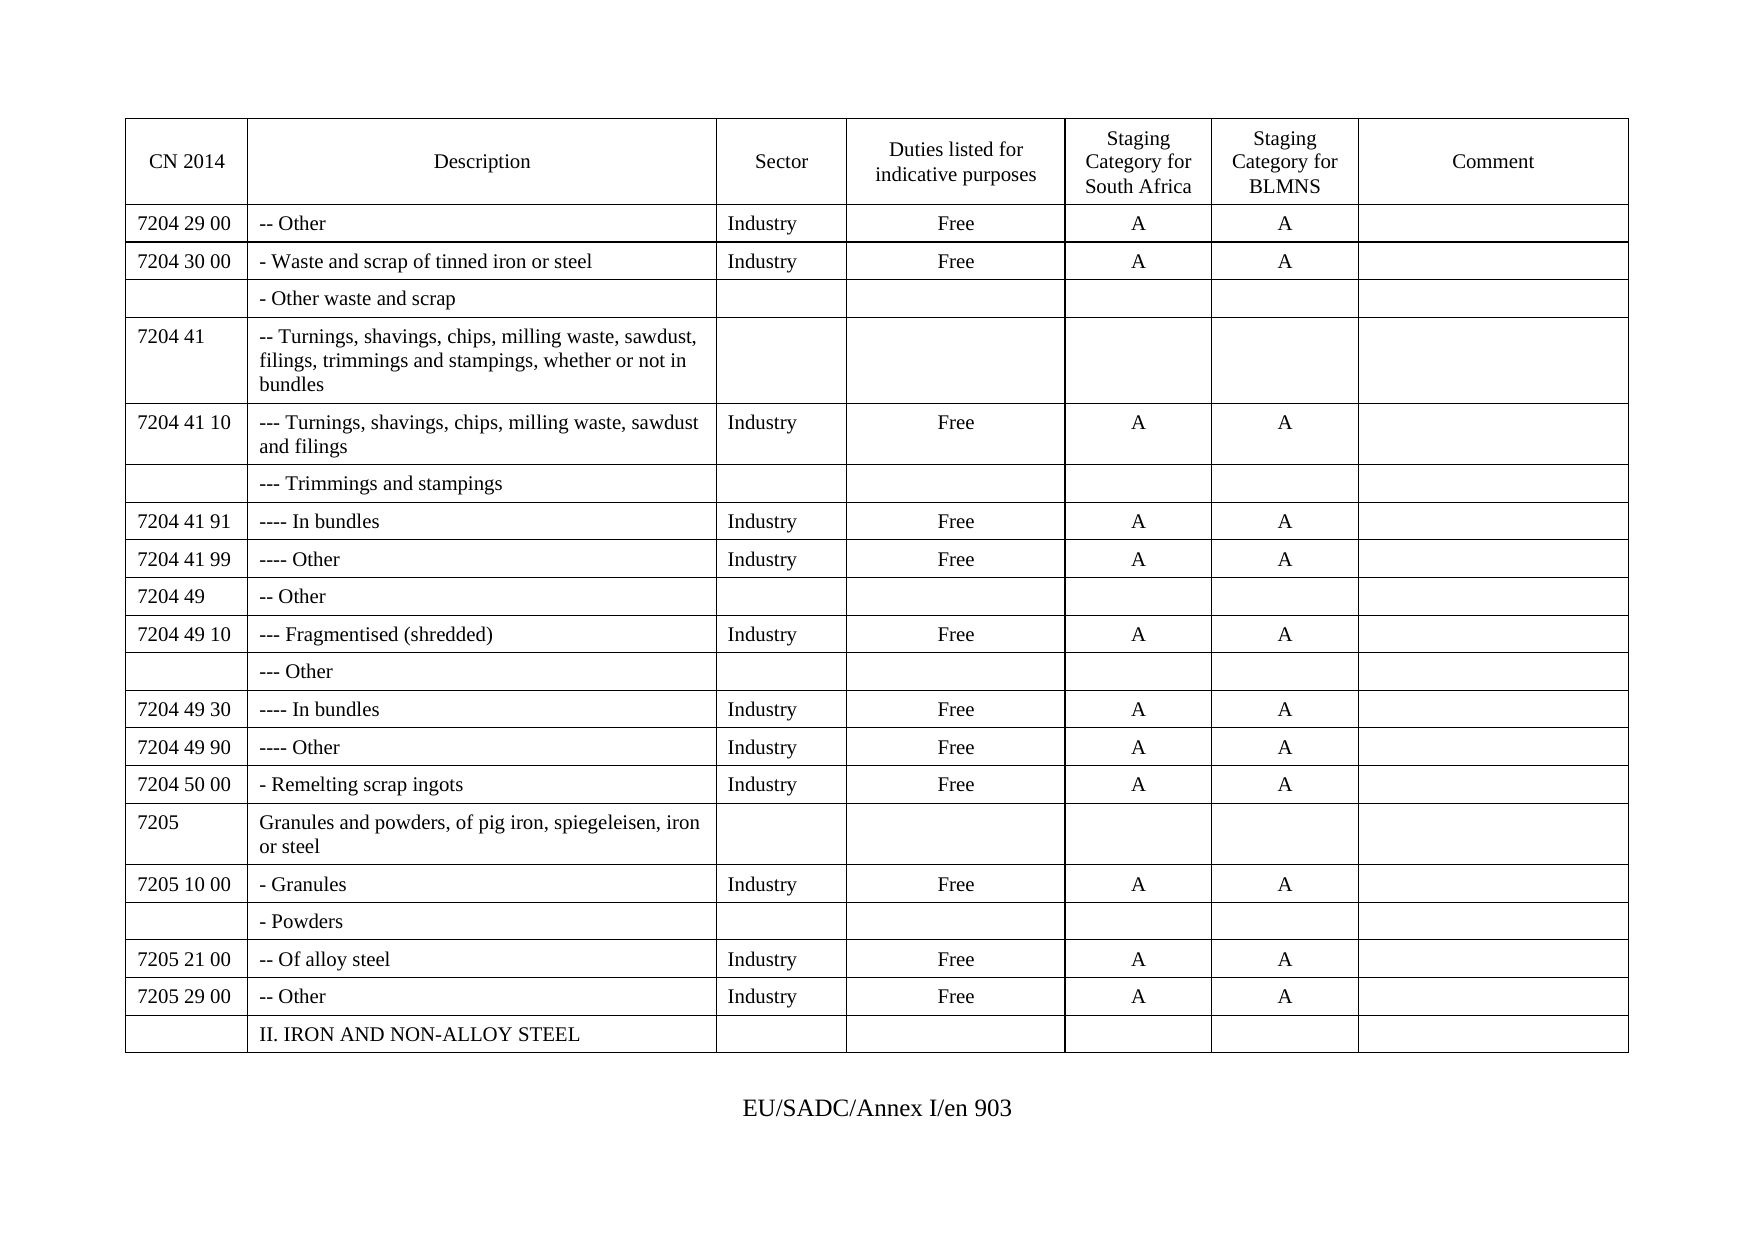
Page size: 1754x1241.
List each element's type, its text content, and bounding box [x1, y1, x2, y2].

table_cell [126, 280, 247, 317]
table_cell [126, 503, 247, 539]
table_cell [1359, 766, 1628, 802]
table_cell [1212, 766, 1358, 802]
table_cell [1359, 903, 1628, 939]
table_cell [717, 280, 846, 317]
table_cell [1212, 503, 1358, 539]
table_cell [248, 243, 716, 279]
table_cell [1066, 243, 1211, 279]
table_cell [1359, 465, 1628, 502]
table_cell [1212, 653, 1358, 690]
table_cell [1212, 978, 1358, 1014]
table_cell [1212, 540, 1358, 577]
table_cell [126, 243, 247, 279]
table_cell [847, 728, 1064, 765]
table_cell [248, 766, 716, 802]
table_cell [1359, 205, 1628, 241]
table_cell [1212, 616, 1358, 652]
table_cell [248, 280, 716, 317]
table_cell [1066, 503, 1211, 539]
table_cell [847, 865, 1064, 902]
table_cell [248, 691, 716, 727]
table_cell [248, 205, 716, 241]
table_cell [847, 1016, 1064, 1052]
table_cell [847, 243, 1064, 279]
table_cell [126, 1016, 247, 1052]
table_header Staging Category for BLMNS [1212, 119, 1358, 204]
table_header Staging Category for South Africa [1066, 119, 1211, 204]
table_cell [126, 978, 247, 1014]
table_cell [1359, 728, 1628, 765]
table_header Description [248, 119, 716, 204]
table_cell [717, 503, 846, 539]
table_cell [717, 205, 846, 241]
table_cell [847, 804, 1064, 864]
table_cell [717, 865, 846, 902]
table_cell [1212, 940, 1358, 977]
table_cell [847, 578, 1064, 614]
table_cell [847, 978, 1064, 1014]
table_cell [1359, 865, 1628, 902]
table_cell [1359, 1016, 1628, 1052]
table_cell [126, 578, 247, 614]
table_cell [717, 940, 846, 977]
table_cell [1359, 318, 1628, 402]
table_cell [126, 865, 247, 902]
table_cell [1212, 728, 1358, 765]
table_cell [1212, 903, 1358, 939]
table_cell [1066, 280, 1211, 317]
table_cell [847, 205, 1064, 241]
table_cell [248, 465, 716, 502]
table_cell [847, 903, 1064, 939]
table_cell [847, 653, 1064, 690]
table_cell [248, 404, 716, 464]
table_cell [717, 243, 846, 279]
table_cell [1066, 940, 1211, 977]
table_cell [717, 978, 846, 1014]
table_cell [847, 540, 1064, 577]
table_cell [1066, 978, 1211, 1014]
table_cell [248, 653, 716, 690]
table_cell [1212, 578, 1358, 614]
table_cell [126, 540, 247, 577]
table_header Sector [717, 119, 846, 204]
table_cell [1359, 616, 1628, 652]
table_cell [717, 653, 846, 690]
table_header CN 2014 [126, 119, 247, 204]
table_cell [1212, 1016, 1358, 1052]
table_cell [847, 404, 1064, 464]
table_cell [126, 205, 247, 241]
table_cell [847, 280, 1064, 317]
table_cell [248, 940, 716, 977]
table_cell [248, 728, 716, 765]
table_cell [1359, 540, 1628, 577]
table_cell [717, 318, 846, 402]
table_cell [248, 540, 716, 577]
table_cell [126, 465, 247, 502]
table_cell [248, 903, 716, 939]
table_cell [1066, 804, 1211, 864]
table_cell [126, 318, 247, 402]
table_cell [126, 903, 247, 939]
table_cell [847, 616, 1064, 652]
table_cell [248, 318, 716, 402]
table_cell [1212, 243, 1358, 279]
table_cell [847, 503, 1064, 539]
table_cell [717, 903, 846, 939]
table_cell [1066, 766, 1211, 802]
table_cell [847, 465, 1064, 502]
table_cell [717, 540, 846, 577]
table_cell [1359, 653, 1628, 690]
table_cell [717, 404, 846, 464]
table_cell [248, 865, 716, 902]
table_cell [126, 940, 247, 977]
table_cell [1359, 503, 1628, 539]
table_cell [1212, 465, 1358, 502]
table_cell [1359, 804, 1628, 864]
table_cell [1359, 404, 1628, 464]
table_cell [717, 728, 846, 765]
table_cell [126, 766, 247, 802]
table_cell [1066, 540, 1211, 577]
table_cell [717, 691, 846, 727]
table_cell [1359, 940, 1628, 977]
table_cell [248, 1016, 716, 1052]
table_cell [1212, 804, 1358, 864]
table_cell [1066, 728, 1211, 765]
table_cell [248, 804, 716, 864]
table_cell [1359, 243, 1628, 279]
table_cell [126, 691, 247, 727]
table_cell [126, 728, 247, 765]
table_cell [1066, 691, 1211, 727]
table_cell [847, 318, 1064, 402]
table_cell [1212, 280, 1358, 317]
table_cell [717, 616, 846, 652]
table_header Comment [1359, 119, 1628, 204]
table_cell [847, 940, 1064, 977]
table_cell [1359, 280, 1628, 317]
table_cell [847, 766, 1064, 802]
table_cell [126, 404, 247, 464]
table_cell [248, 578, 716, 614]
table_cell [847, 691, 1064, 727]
table_header Duties listed for indicative purposes [847, 119, 1064, 204]
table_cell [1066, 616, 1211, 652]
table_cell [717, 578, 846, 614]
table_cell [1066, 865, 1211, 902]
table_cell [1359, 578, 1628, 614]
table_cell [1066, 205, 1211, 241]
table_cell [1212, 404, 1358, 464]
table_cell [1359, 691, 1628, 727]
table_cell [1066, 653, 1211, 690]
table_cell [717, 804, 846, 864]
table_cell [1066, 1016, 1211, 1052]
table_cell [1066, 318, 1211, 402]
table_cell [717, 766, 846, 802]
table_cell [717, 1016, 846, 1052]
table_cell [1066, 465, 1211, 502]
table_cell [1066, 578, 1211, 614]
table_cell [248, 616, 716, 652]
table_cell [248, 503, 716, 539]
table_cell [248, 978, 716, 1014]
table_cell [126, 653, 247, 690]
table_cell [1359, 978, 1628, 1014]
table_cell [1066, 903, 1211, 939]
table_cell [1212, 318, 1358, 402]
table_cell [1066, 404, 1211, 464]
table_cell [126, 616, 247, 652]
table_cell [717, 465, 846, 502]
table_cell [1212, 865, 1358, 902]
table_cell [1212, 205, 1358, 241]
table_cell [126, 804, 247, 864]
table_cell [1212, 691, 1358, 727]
